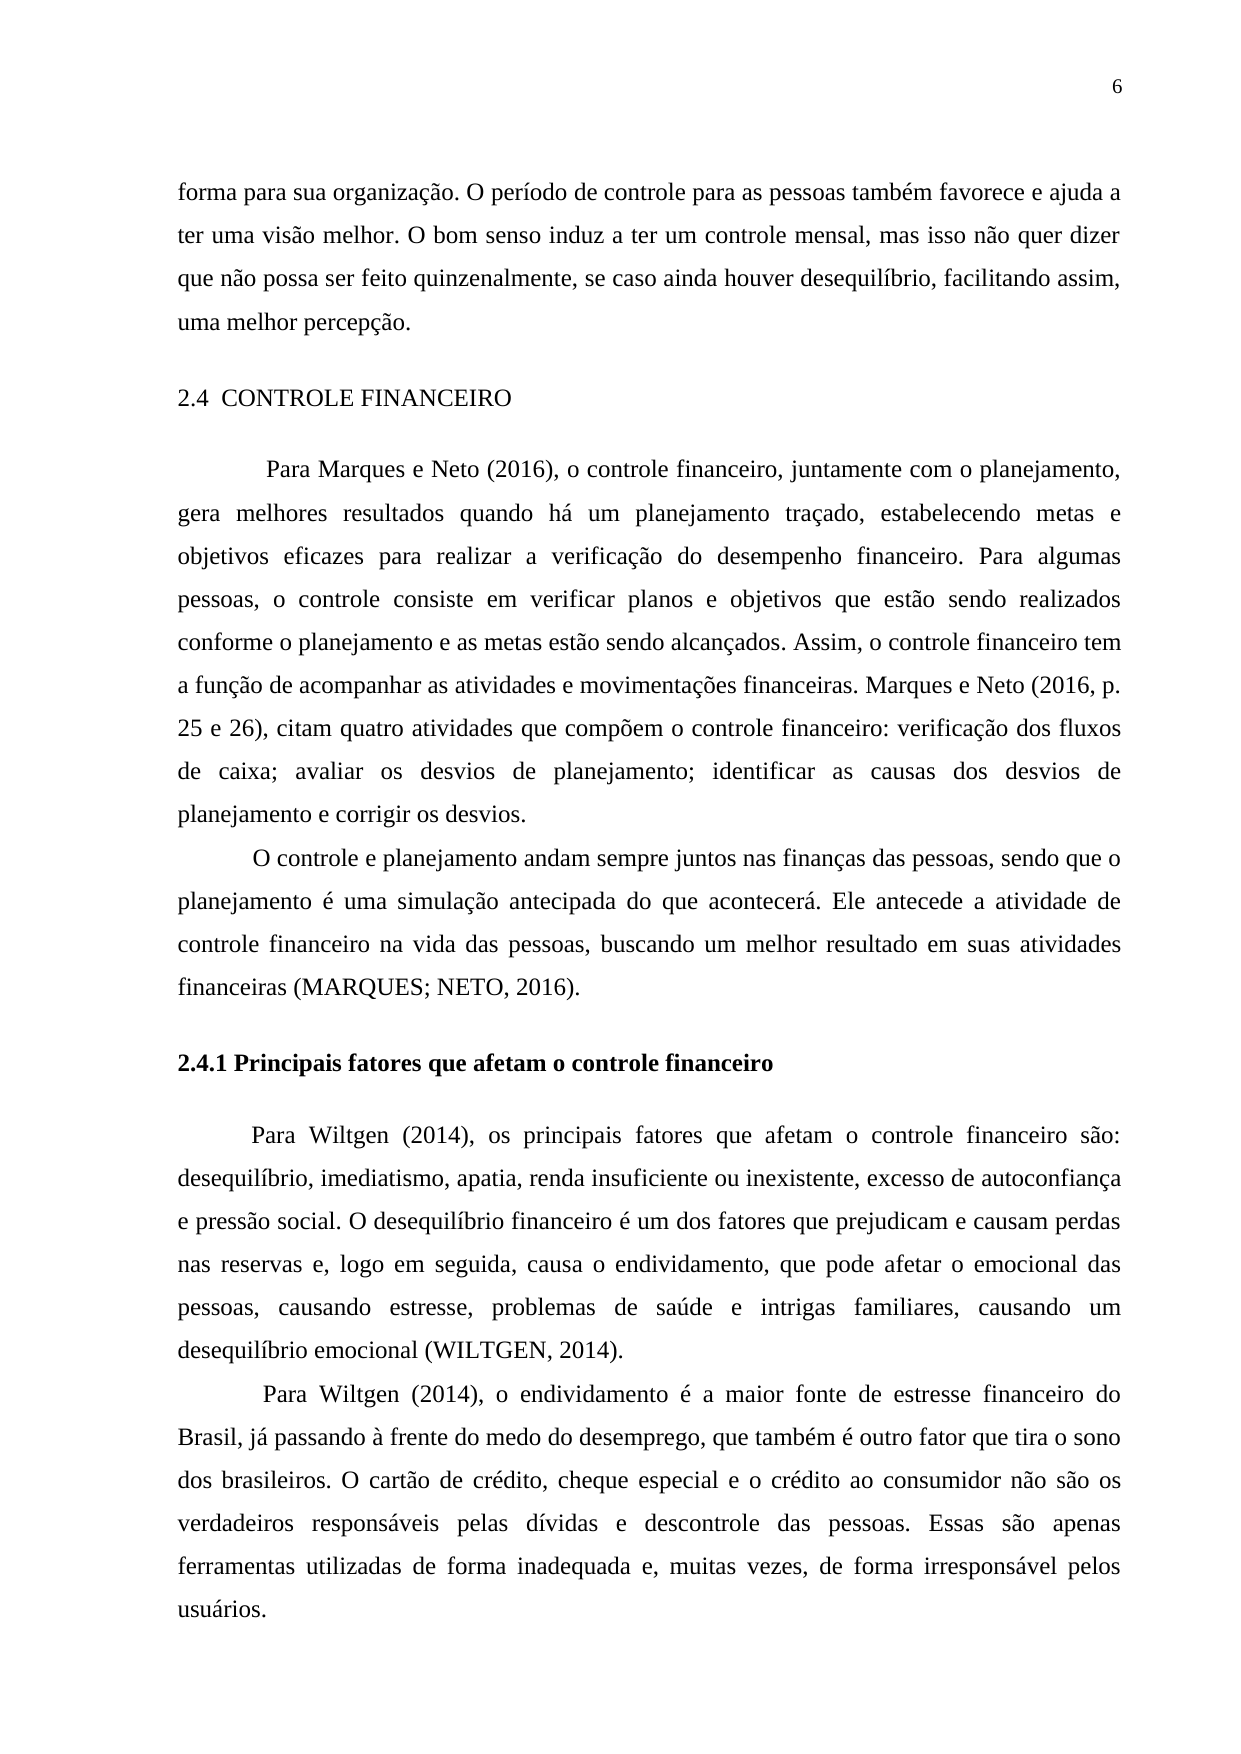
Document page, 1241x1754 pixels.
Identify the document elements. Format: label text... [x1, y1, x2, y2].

text Para Marques e Neto (2016), o controle financeiro, juntamente com o planejamento, gera melhores resultados quando há um planejamento traçado, estabelecendo metas e objetivos eficazes para realizar a verificação do desempenho financeiro. Para algumas pessoas, o controle consiste em verificar planos e objetivos que estão sendo realizados conforme o planejamento e as metas estão sendo alcançados. Assim, o controle financeiro tem a função de acompanhar as atividades e movimentações financeiras. Marques e Neto (2016, p. 25 e 26), citam quatro atividades que compõem o controle financeiro: verificação dos fluxos de caixa; avaliar os desvios de planejamento; identificar as causas dos desvios de planejamento e corrigir os desvios. [177, 454, 1122, 828]
subtitle 2.4 CONTROLE FINANCEIRO [177, 383, 1122, 411]
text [177, 177, 1122, 335]
subtitle 2.4.1 Principais fatores que afetam o controle financeiro [177, 1048, 1122, 1077]
text Para Wiltgen (2014), o endividamento é a maior fonte de estresse financeiro do Brasil, já passando à frente do medo do desemprego, que também é outro fator que tira o sono dos brasileiros. O cartão de crédito, cheque especial e o crédito ao consumidor não são os verdadeiros responsáveis pelas dívidas e descontrole das pessoas. Essas são apenas ferramentas utilizadas de forma inadequada e, muitas vezes, de forma irresponsável pelos usuários. [177, 1379, 1122, 1623]
text O controle e planejamento andam sempre juntos nas finanças das pessoas, sendo que o planejamento é uma simulação antecipada do que acontecerá. Ele antecede a atividade de controle financeiro na vida das pessoas, buscando um melhor resultado em suas atividades financeiras (MARQUES; NETO, 2016). [177, 843, 1122, 1001]
text Para Wiltgen (2014), os principais fatores que afetam o controle financeiro são: desequilíbrio, imediatismo, apatia, renda insuficiente ou inexistente, excesso de autoconfiança e pressão social. O desequilíbrio financeiro é um dos fatores que prejudicam e causam perdas nas reservas e, logo em seguida, causa o endividamento, que pode afetar o emocional das pessoas, causando estresse, problemas de saúde e intrigas familiares, causando um desequilíbrio emocional (WILTGEN, 2014). [177, 1120, 1122, 1364]
